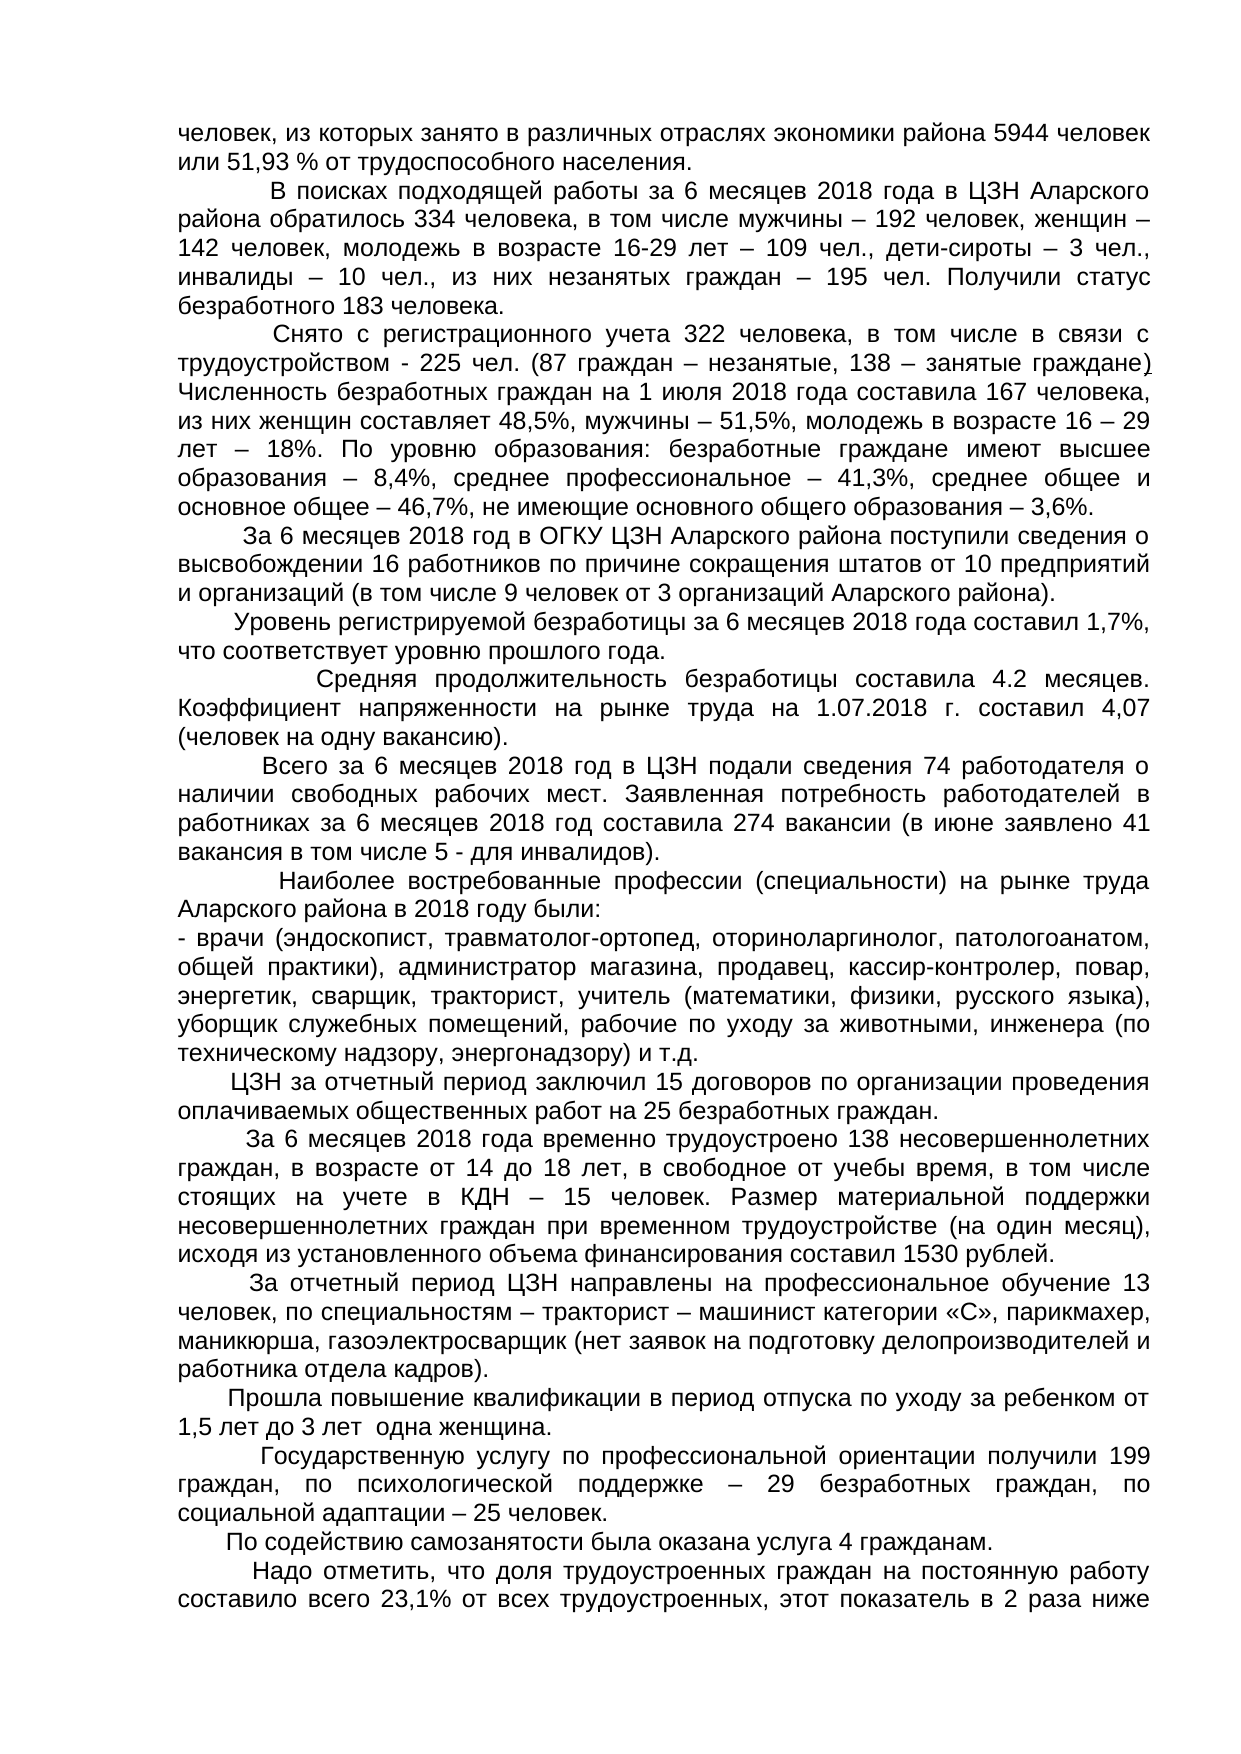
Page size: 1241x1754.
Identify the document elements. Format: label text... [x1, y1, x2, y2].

text Всего за 6 месяцев 2018 год в ЦЗН подали сведения 74 работодателя о наличии свободных рабочих мест. Заявленная потребность работодателей в работниках за 6 месяцев 2018 год составила 274 вакансии (в июне заявлено 41 вакансия в том числе 5 - для инвалидов). [177, 751, 1152, 866]
text За 6 месяцев 2018 года временно трудоустроено 138 несовершеннолетних граждан, в возрасте от 14 до 18 лет, в свободное от учебы время, в том числе стоящих на учете в КДН – 15 человек. Размер материальной поддержки несовершеннолетних граждан при временном трудоустройстве (на один месяц), исходя из установленного объема финансирования составил 1530 рублей. [177, 1124, 1152, 1268]
text За отчетный период ЦЗН направлены на профессиональное обучение 13 человек, по специальностям – тракторист – машинист категории «С», парикмахер, маникюрша, газоэлектросварщик (нет заявок на подготовку делопроизводителей и работника отдела кадров). [177, 1268, 1152, 1383]
text Уровень регистрируемой безработицы за 6 месяцев 2018 года составил 1,7%, что соответствует уровню прошлого года. [177, 607, 1152, 664]
text - врачи (эндоскопист, травматолог-ортопед, оториноларгинолог, патологоанатом, общей практики), администратор магазина, продавец, кассир-контролер, повар, энергетик, сварщик, тракторист, учитель (математики, физики, русского языка), уборщик служебных помещений, рабочие по уходу за животными, инженера (по техническому надзору, энергонадзору) и т.д. [177, 923, 1152, 1067]
text Прошла повышение квалификации в период отпуска по уходу за ребенком от 1,5 лет до 3 лет одна женщина. [177, 1383, 1152, 1441]
text По содействию самозанятости была оказана услуга 4 гражданам. [177, 1527, 1152, 1556]
text Государственную услугу по профессиональной ориентации получили 199 граждан, по психологической поддержке – 29 безработных граждан, по социальной адаптации – 25 человек. [177, 1441, 1152, 1527]
text Средняя продолжительность безработицы составила 4.2 месяцев. Коэффициент напряженности на рынке труда на 1.07.2018 г. составил 4,07 (человек на одну вакансию). [177, 664, 1152, 751]
text ЦЗН за отчетный период заключил 15 договоров по организации проведения оплачиваемых общественных работ на 25 безработных граждан. [177, 1067, 1152, 1124]
text В поисках подходящей работы за 6 месяцев 2018 года в ЦЗН Аларского района обратилось 334 человека, в том числе мужчины – 192 человек, женщин – 142 человек, молодежь в возрасте 16-29 лет – 109 чел., дети-сироты – 3 чел., инвалиды – 10 чел., из них незанятых граждан – 195 чел. Получили статус безработного 183 человека. [177, 176, 1152, 319]
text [177, 1556, 1152, 1613]
text Снято с регистрационного учета 322 человека, в том числе в связи с трудоустройством - 225 чел. (87 граждан – незанятые, 138 – занятые граждане) Численность безработных граждан на 1 июля 2018 года составила 167 человека, из них женщин составляет 48,5%, мужчины – 51,5%, молодежь в возрасте 16 – 29 лет – 18%. По уровню образования: безработные граждане имеют высшее образования – 8,4%, среднее профессиональное – 41,3%, среднее общее и основное общее – 46,7%, не имеющие основного общего образования – 3,6%. [177, 319, 1152, 521]
text За 6 месяцев 2018 год в ОГКУ ЦЗН Аларского района поступили сведения о высвобождении 16 работников по причине сокращения штатов от 10 предприятий и организаций (в том числе 9 человек от 3 организаций Аларского района). [177, 521, 1152, 607]
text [177, 118, 1152, 176]
text Наиболее востребованные профессии (специальности) на рынке труда Аларского района в 2018 году были: [177, 866, 1152, 923]
